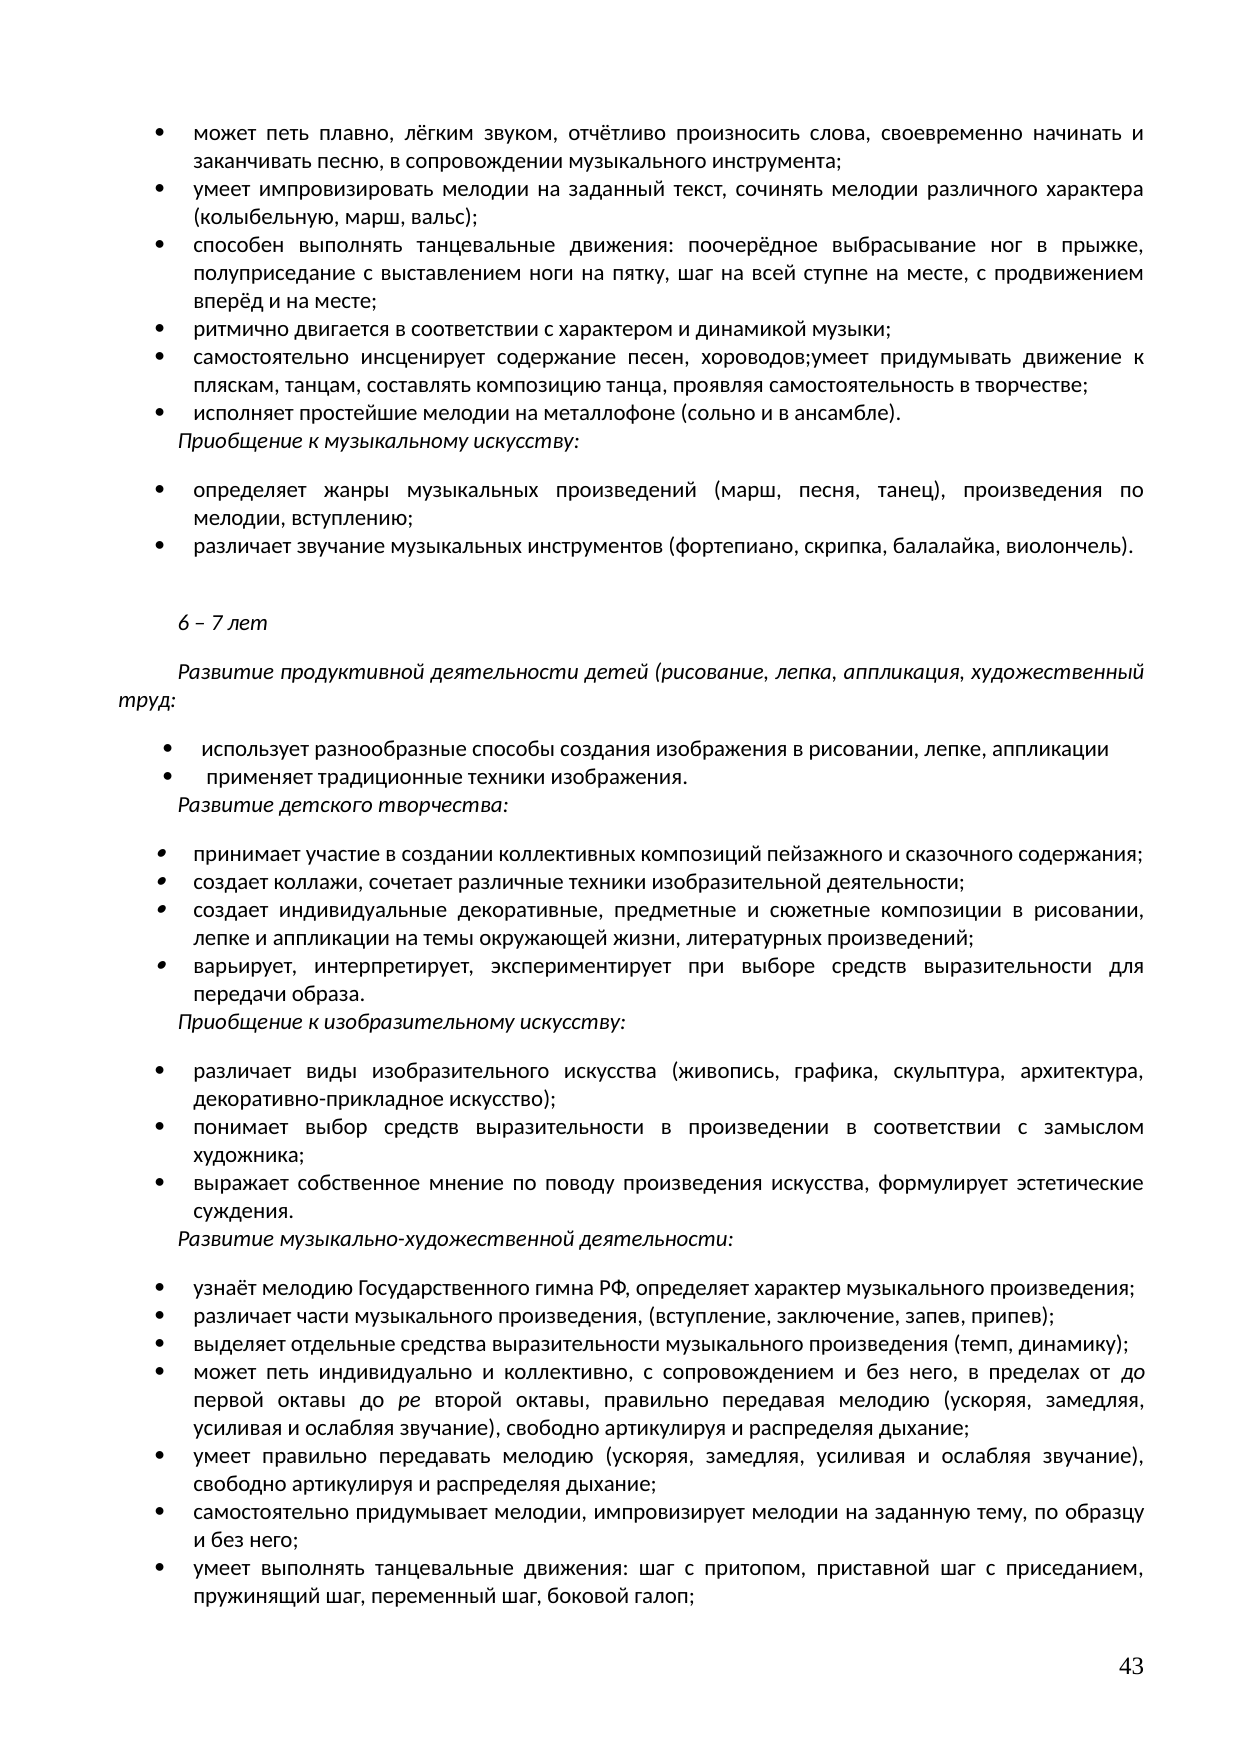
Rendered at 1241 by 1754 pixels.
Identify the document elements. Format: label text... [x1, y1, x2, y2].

list самостоятельно инсценирует содержание песен, хороводов;умеет придумывать движение к пляскам, танцам, составлять композицию танца, проявляя самостоятельность в творчестве; [156, 342, 1145, 398]
list выражает собственное мнение по поводу произведения искусства, формулирует эстетические суждения. [156, 1168, 1145, 1224]
text Развитие музыкально-художественной деятельности: [118, 1224, 1145, 1252]
text Приобщение к музыкальному искусству: [118, 426, 1145, 454]
list умеет правильно передавать мелодию (ускоряя, замедляя, усиливая и ослабляя звучание), свободно артикулируя и распределяя дыхание; [156, 1441, 1145, 1497]
list умеет выполнять танцевальные движения: шаг с притопом, приставной шаг с приседанием, пружинящий шаг, переменный шаг, боковой галоп; [156, 1553, 1145, 1609]
text Развитие детского творчества: [118, 790, 1145, 818]
text Приобщение к изобразительному искусству: [118, 1007, 1145, 1035]
list узнаёт мелодию Государственного гимна РФ, определяет характер музыкального произведения; [156, 1273, 1145, 1301]
list может петь индивидуально и коллективно, с сопровождением и без него, в пределах от до первой октавы до ре второй октавы, правильно передавая мелодию (ускоряя, замедляя, усиливая и ослабляя звучание), свободно артикулируя и распределяя дыхание; [156, 1357, 1145, 1441]
list исполняет простейшие мелодии на металлофоне (сольно и в ансамбле). [156, 398, 1145, 426]
text Развитие продуктивной деятельности детей (рисование, лепка, аппликация, художественный труд: [118, 657, 1145, 713]
list создает коллажи, сочетает различные техники изобразительной деятельности; [156, 867, 1145, 895]
text 6 – 7 лет [118, 608, 1145, 636]
list применяет традиционные техники изображения. [163, 762, 1145, 790]
list принимает участие в создании коллективных композиций пейзажного и сказочного содержания; [156, 839, 1145, 867]
list способен выполнять танцевальные движения: поочерёдное выбрасывание ног в прыжке, полуприседание с выставлением ноги на пятку, шаг на всей ступне на месте, с продвижением вперёд и на месте; [156, 230, 1145, 314]
list различает виды изобразительного искусства (живопись, графика, скульптура, архитектура, декоративно-прикладное искусство); [156, 1056, 1145, 1112]
list самостоятельно придумывает мелодии, импровизирует мелодии на заданную тему, по образцу и без него; [156, 1497, 1145, 1553]
list понимает выбор средств выразительности в произведении в соответствии с замыслом художника; [156, 1112, 1145, 1168]
list использует разнообразные способы создания изображения в рисовании, лепке, аппликации [163, 734, 1145, 762]
list выделяет отдельные средства выразительности музыкального произведения (темп, динамику); [156, 1329, 1145, 1357]
list создает индивидуальные декоративные, предметные и сюжетные композиции в рисовании, лепке и аппликации на темы окружающей жизни, литературных произведений; [156, 895, 1145, 951]
list определяет жанры музыкальных произведений (марш, песня, танец), произведения по мелодии, вступлению; [156, 475, 1145, 531]
list умеет импровизировать мелодии на заданный текст, сочинять мелодии различного характера (колыбельную, марш, вальс); [156, 174, 1145, 230]
list варьирует, интерпретирует, экспериментирует при выборе средств выразительности для передачи образа. [156, 951, 1145, 1007]
list различает звучание музыкальных инструментов (фортепиано, скрипка, балалайка, виолончель). [156, 531, 1145, 559]
list ритмично двигается в соответствии с характером и динамикой музыки; [156, 314, 1145, 342]
list различает части музыкального произведения, (вступление, заключение, запев, припев); [156, 1301, 1145, 1329]
list может петь плавно, лёгким звуком, отчётливо произносить слова, своевременно начинать и заканчивать песню, в сопровождении музыкального инструмента; [156, 118, 1145, 174]
